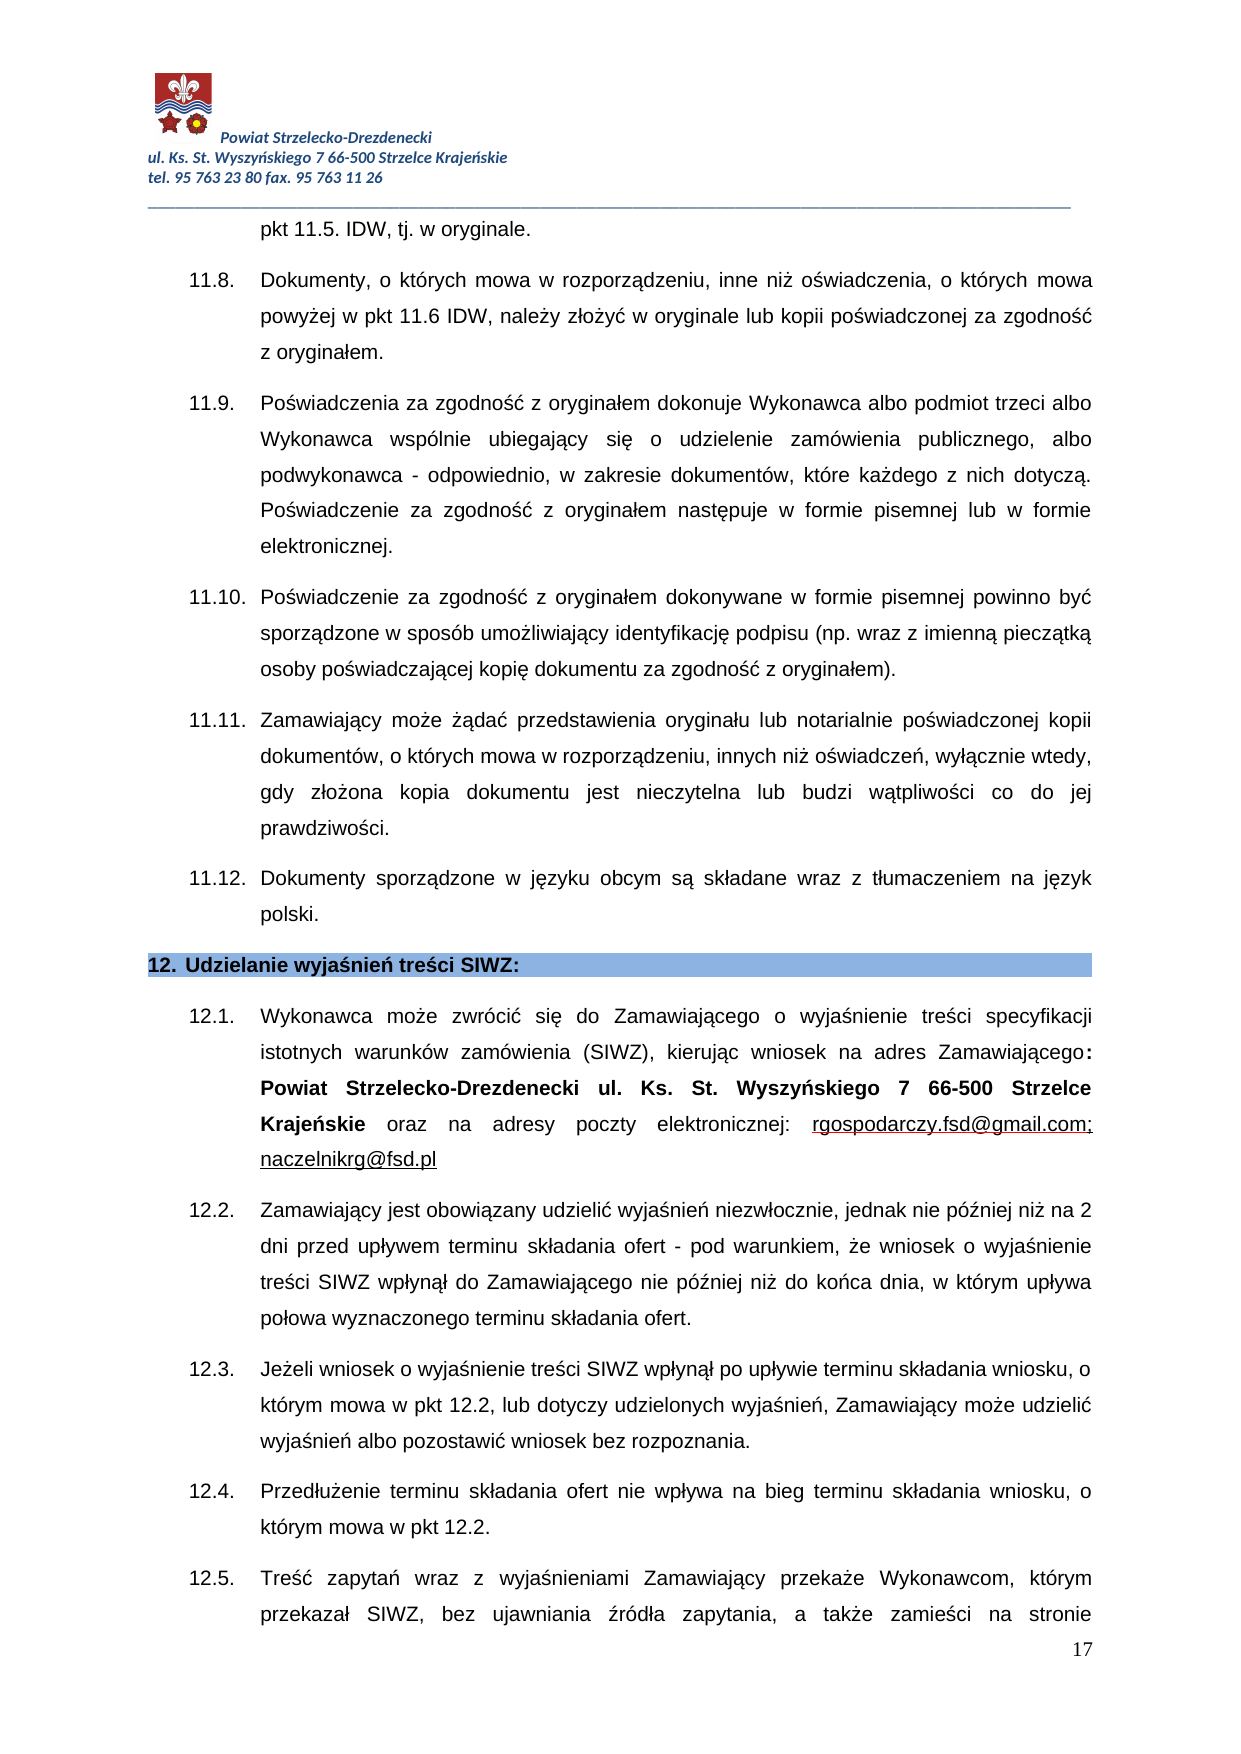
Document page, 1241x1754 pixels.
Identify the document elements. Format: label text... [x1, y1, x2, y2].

table_cell 12. Udzielanie wyjaśnień treści SIWZ: [140, 947, 1100, 997]
table_cell 11.9. Poświadczenia za zgodność z oryginałem dokonuje Wykonawca albo podmiot trzeci albo Wykonawca wspólnie ubiegający się o udzielenie zamówienia publicznego, albo podwykonawca - odpowiednio, w zakresie dokumentów, które każdego z nich dotyczą. Poświadczenie za zgodność z oryginałem następuje w formie pisemnej lub w formie elektronicznej. [140, 384, 1100, 579]
table_cell 12.2. Zamawiający jest obowiązany udzielić wyjaśnień niezwłocznie, jednak nie później niż na 2 dni przed upływem terminu składania ofert - pod warunkiem, że wniosek o wyjaśnienie treści SIWZ wpłynął do Zamawiającego nie później niż do końca dnia, w którym upływa połowa wyznaczonego terminu składania ofert. [140, 1192, 1100, 1350]
picture [155, 73, 212, 144]
table_cell 11.12. Dokumenty sporządzone w języku obcym są składane wraz z tłumaczeniem na język polski. [140, 860, 1100, 947]
table_cell 12.1. Wykonawca może zwrócić się do Zamawiającego o wyjaśnienie treści specyfikacji istotnych warunków zamówienia (SIWZ), kierując wniosek na adres Zamawiającego: Powiat Strzelecko-Drezdenecki ul. Ks. St. Wyszyńskiego 7 66-500 Strzelce Krajeńskie oraz na adresy poczty elektronicznej: rgospodarczy.fsd@gmail.com; naczelnikrg@fsd.pl [140, 997, 1100, 1192]
table_cell 11.11. Zamawiający może żądać przedstawienia oryginału lub notarialnie poświadczonej kopii dokumentów, o których mowa w rozporządzeniu, innych niż oświadczeń, wyłącznie wtedy, gdy złożona kopia dokumentu jest nieczytelna lub budzi wątpliwości co do jej prawdziwości. [140, 701, 1100, 860]
table_cell 12.4. Przedłużenie terminu składania ofert nie wpływa na bieg terminu składania wniosku, o którym mowa w pkt 12.2. [140, 1473, 1100, 1559]
table_cell 11.10. Poświadczenie za zgodność z oryginałem dokonywane w formie pisemnej powinno być sporządzone w sposób umożliwiający identyfikację podpisu (np. wraz z imienną pieczątką osoby poświadczającej kopię dokumentu za zgodność z oryginałem). [140, 579, 1100, 701]
table_cell 11.7. Zobowiązanie, o którym mowa w pkt 9.2. IDW należy złożyć w formie analogicznej jak w pkt 11.5. IDW, tj. w oryginale. [140, 211, 1100, 262]
table_cell 12.3. Jeżeli wniosek o wyjaśnienie treści SIWZ wpłynął po upływie terminu składania wniosku, o którym mowa w pkt 12.2, lub dotyczy udzielonych wyjaśnień, Zamawiający może udzielić wyjaśnień albo pozostawić wniosek bez rozpoznania. [140, 1350, 1100, 1473]
table_cell 11.8. Dokumenty, o których mowa w rozporządzeniu, inne niż oświadczenia, o których mowa powyżej w pkt 11.6 IDW, należy złożyć w oryginale lub kopii poświadczonej za zgodność z oryginałem. [140, 262, 1100, 384]
